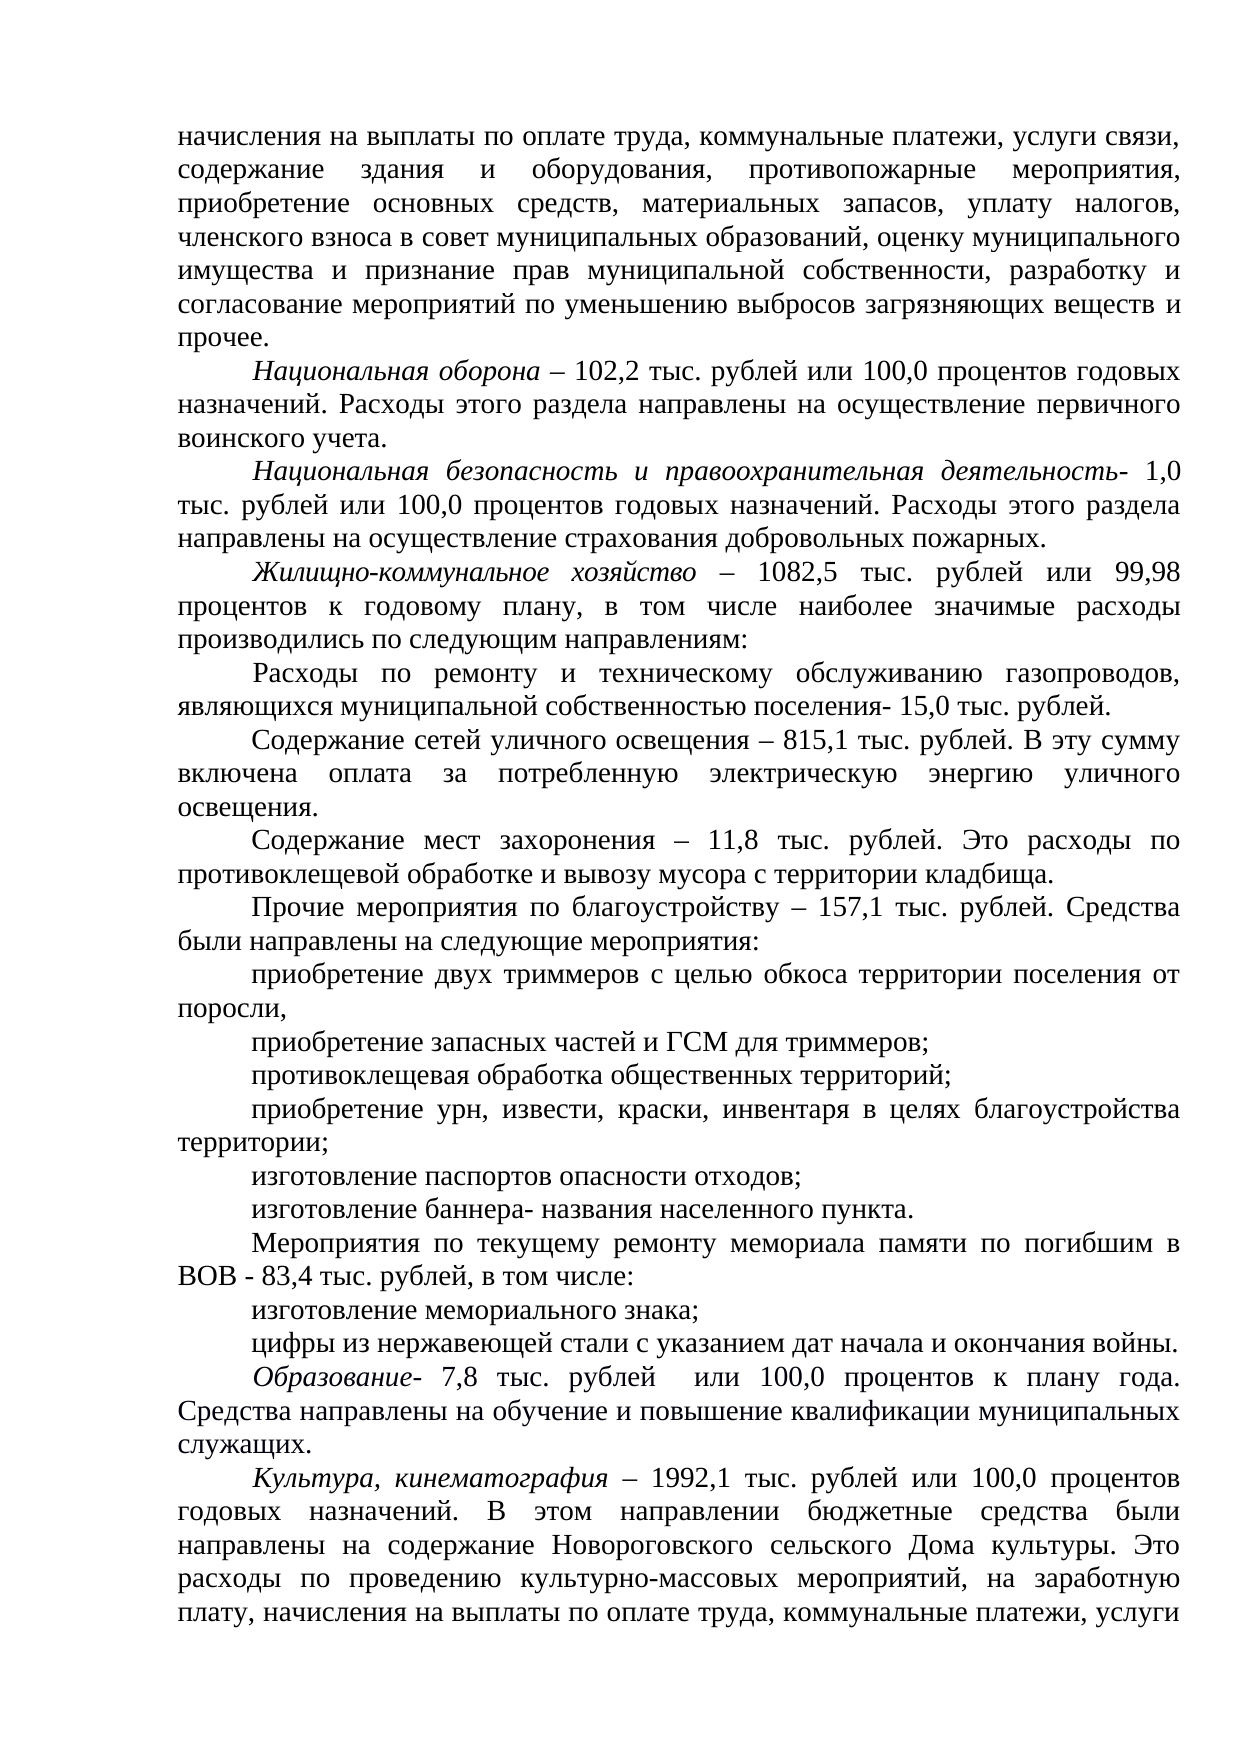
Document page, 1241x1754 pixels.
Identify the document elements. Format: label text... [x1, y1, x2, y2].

text цифры из нержавеющей стали с указанием дат начала и окончания войны. [177, 1326, 1181, 1359]
text приобретение двух триммеров с целью обкоса территории поселения от поросли, [177, 957, 1181, 1024]
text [177, 118, 1181, 252]
text Мероприятия по текущему ремонту мемориала памяти по погибшим в ВОВ - 83,4 тыс. рублей, в том числе: [177, 1225, 1181, 1292]
text Национальная оборона – 102,2 тыс. рублей или 100,0 процентов годовых назначений. Расходы этого раздела направлены на осуществление первичного воинского учета. [177, 353, 1181, 453]
text приобретение запасных частей и ГСМ для триммеров; [177, 1024, 1181, 1057]
text противоклещевая обработка общественных территорий; [177, 1057, 1181, 1091]
text Содержание мест захоронения – 11,8 тыс. рублей. Это расходы по противоклещевой обработке и вывозу мусора с территории кладбища. [177, 822, 1181, 889]
text приобретение урн, извести, краски, инвентаря в целях благоустройства территории; [177, 1091, 1181, 1158]
text Национальная безопасность и правоохранительная деятельность- 1,0 тыс. рублей или 100,0 процентов годовых назначений. Расходы этого раздела направлены на осуществление страхования добровольных пожарных. [177, 453, 1181, 554]
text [177, 1460, 1181, 1627]
text изготовление баннера- названия населенного пункта. [177, 1191, 1181, 1225]
text Содержание сетей уличного освещения – 815,1 тыс. рублей. В эту сумму включена оплата за потребленную электрическую энергию уличного освещения. [177, 722, 1181, 822]
text Образование- 7,8 тыс. рублей или 100,0 процентов к плану года. Средства направлены на обучение и повышение квалификации муниципальных служащих. [177, 1359, 1181, 1460]
text Жилищно-коммунальное хозяйство – 1082,5 тыс. рублей или 99,98 процентов к годовому плану, в том числе наиболее значимые расходы производились по следующим направлениям: [177, 554, 1181, 655]
text Расходы по ремонту и техническому обслуживанию газопроводов, являющихся муниципальной собственностью поселения- 15,0 тыс. рублей. [177, 655, 1181, 722]
text Прочие мероприятия по благоустройству – 157,1 тыс. рублей. Средства были направлены на следующие мероприятия: [177, 889, 1181, 957]
text изготовление паспортов опасности отходов; [177, 1158, 1181, 1191]
text изготовление мемориального знака; [177, 1292, 1181, 1326]
